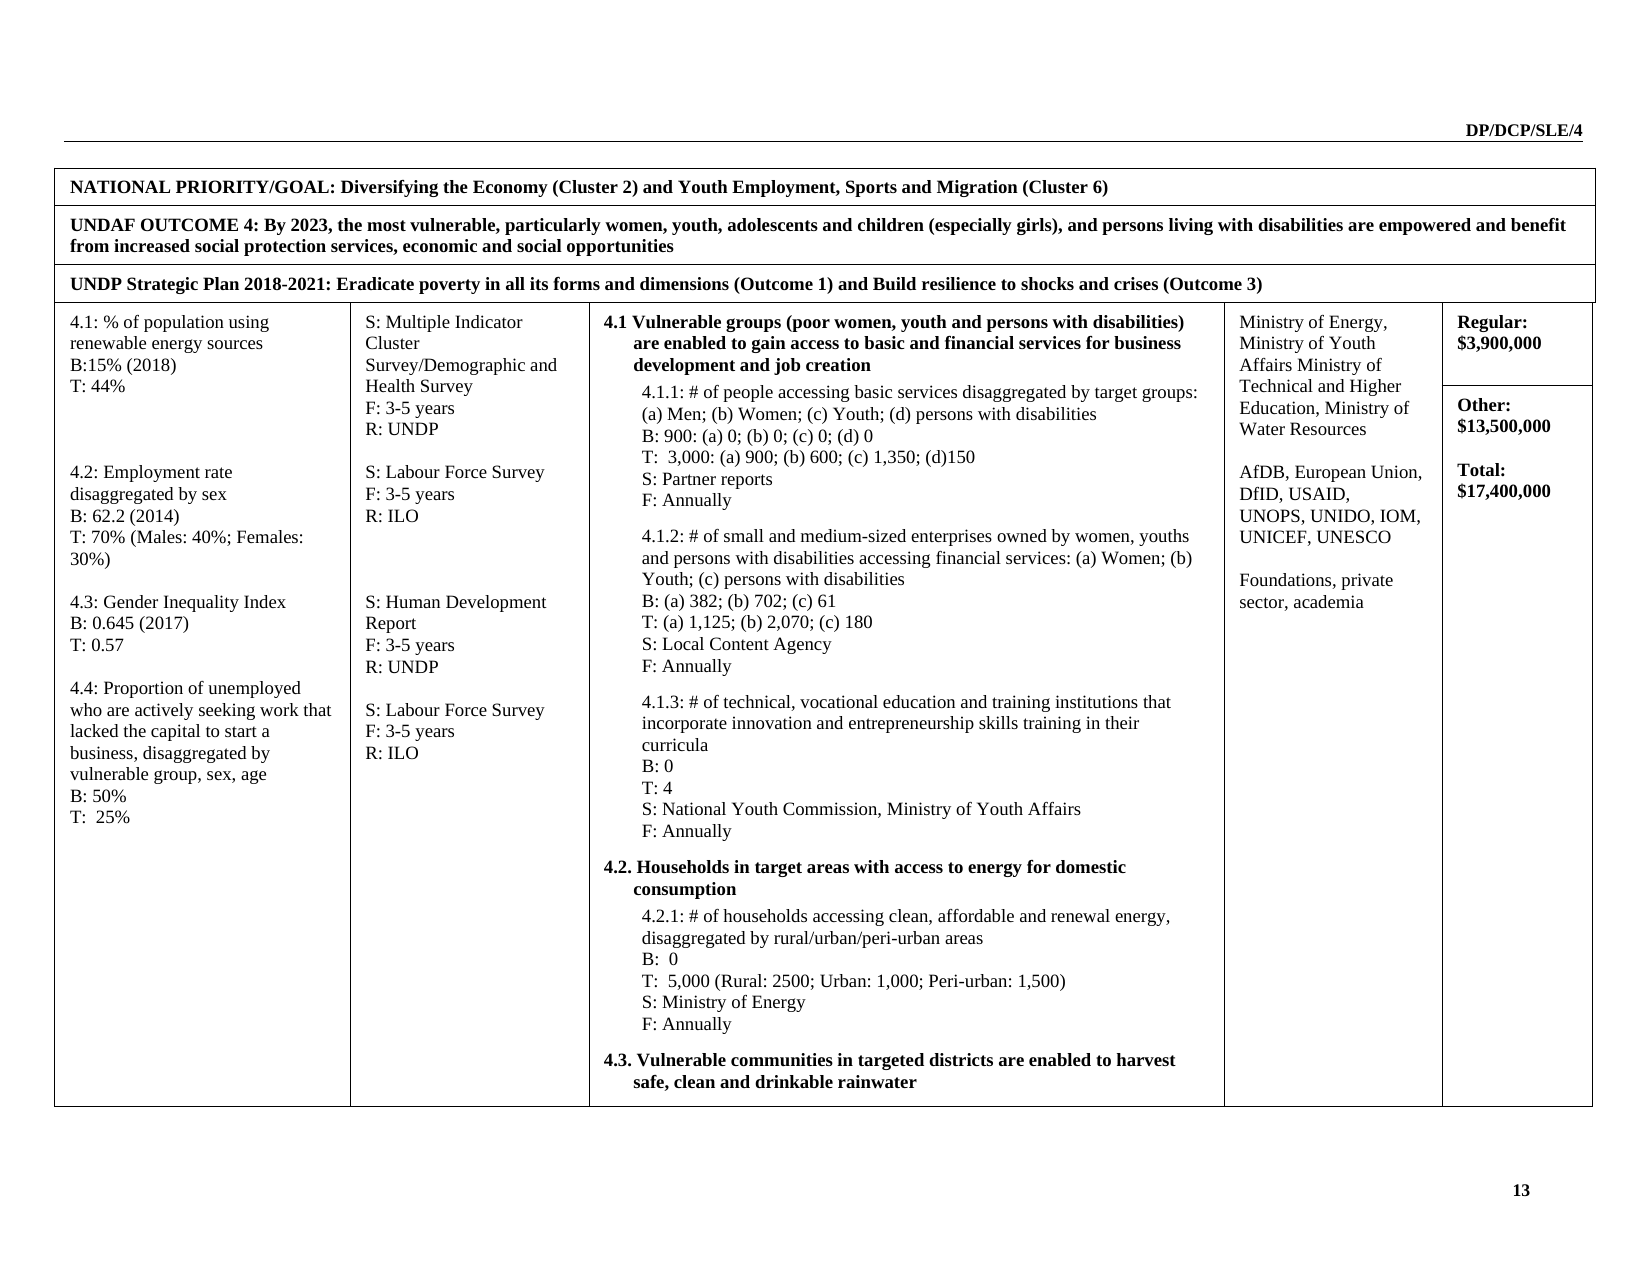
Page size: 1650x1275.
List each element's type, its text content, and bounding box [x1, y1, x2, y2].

table_cell S: Multiple Indicator Cluster Survey/Demographic and Health Survey F: 3-5 years R: UNDP S: Labour Force Survey F: 3-5 years R: ILO S: Human Development Report F: 3-5 years R: UNDP S: Labour Force Survey F: 3-5 years R: ILO [351, 303, 589, 1106]
table_cell Regular: $3,900,000 [1443, 303, 1592, 385]
table_cell 4.1 Vulnerable groups (poor women, youth and persons with disabilities) are enabled to gain access to basic and financial services for business development and job creation 4.1.1: # of people accessing basic services disaggregated by target groups: (a) Men; (b) Women; (c) Youth; (d) persons with disabilities B: 900: (a) 0; (b) 0; (c) 0; (d) 0 T: 3,000: (a) 900; (b) 600; (c) 1,350; (d)150 S: Partner reports F: Annually 4.1.2: # of small and medium-sized enterprises owned by women, youths and persons with disabilities accessing financial services: (a) Women; (b) Youth; (c) persons with disabilities B: (a) 382; (b) 702; (c) 61 T: (a) 1,125; (b) 2,070; (c) 180 S: Local Content Agency F: Annually 4.1.3: # of technical, vocational education and training institutions that incorporate innovation and entrepreneurship skills training in their curricula B: 0 T: 4 S: National Youth Commission, Ministry of Youth Affairs F: Annually 4.2. Households in target areas with access to energy for domestic consumption 4.2.1: # of households accessing clean, affordable and renewal energy, disaggregated by rural/urban/peri-urban areas B: 0 T: 5,000 (Rural: 2500; Urban: 1,000; Peri-urban: 1,500) S: Ministry of Energy F: Annually 4.3. Vulnerable communities in targeted districts are enabled to harvest safe, clean and drinkable rainwater 4.3.1: # of functioning sustainable community reservoirs with standalone roof-top harvesting systems B: 0 T: 9 (3 in hospitals; 6 in schools) S: Ministry of Water Resources F: Annually 4.3.2: # of people benefiting from functioning sustainable community reservoirs with standalone roof-top harvesting systems disaggregated by sex and persons with disabilities B: 0 T: 50,000 S: Ministry of Water Resources F: Annually 4.4 Public and private sectors institutions have improved capacities to create decent jobs and sustainable livelihood options 4.4.1: # of people with access to livelihood options in predefined values chains, disaggregated by sex and persons with disabilities B: 2,623 (Males: 1,442; Females: 1,181) T: 6,000 (Males: 2,400; Females: 3,400; persons with disabilities: 200) S: National livelihood support survey F: Annually 4.4.2: Extent to which Maritime Policy implemented: a) 1 = Not implemented, b) 2 = Partially, c) 3 = Fully B: 1 T: 3 S: MAF, Partner reports F: Annually Grassroots innovative solutions identified with local actors (youth, women, community people) to address development challenges 4.5.1: # of innovative solutions: (a) identified; (b) piloted; (c) scaled up B: (a) 0; (b) 0; (c) 0 T: (a) 40; (b) 15; (c) 8 S: Partner reports F: Annually [590, 303, 1224, 1106]
table_cell 4.1: % of population using renewable energy sources B:15% (2018) T: 44% 4.2: Employment rate disaggregated by sex B: 62.2 (2014) T: 70% (Males: 40%; Females: 30%) 4.3: Gender Inequality Index B: 0.645 (2017) T: 0.57 4.4: Proportion of unemployed who are actively seeking work that lacked the capital to start a business, disaggregated by vulnerable group, sex, age B: 50% T: 25% [55, 303, 350, 1106]
table_header NATIONAL PRIORITY/GOAL: Diversifying the Economy (Cluster 2) and Youth Employment, Sports and Migration (Cluster 6) [55, 169, 1595, 205]
table_cell Ministry of Energy, Ministry of Youth Affairs Ministry of Technical and Higher Education, Ministry of Water Resources AfDB, European Union, DfID, USAID, UNOPS, UNIDO, IOM, UNICEF, UNESCO Foundations, private sector, academia [1225, 303, 1442, 1106]
table_cell UNDAF OUTCOME 4: By 2023, the most vulnerable, particularly women, youth, adolescents and children (especially girls), and persons living with disabilities are empowered and benefit from increased social protection services, economic and social opportunities [55, 206, 1595, 264]
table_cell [1443, 386, 1592, 1106]
table_cell UNDP Strategic Plan 2018-2021: Eradicate poverty in all its forms and dimensions (Outcome 1) and Build resilience to shocks and crises (Outcome 3) [55, 265, 1595, 302]
